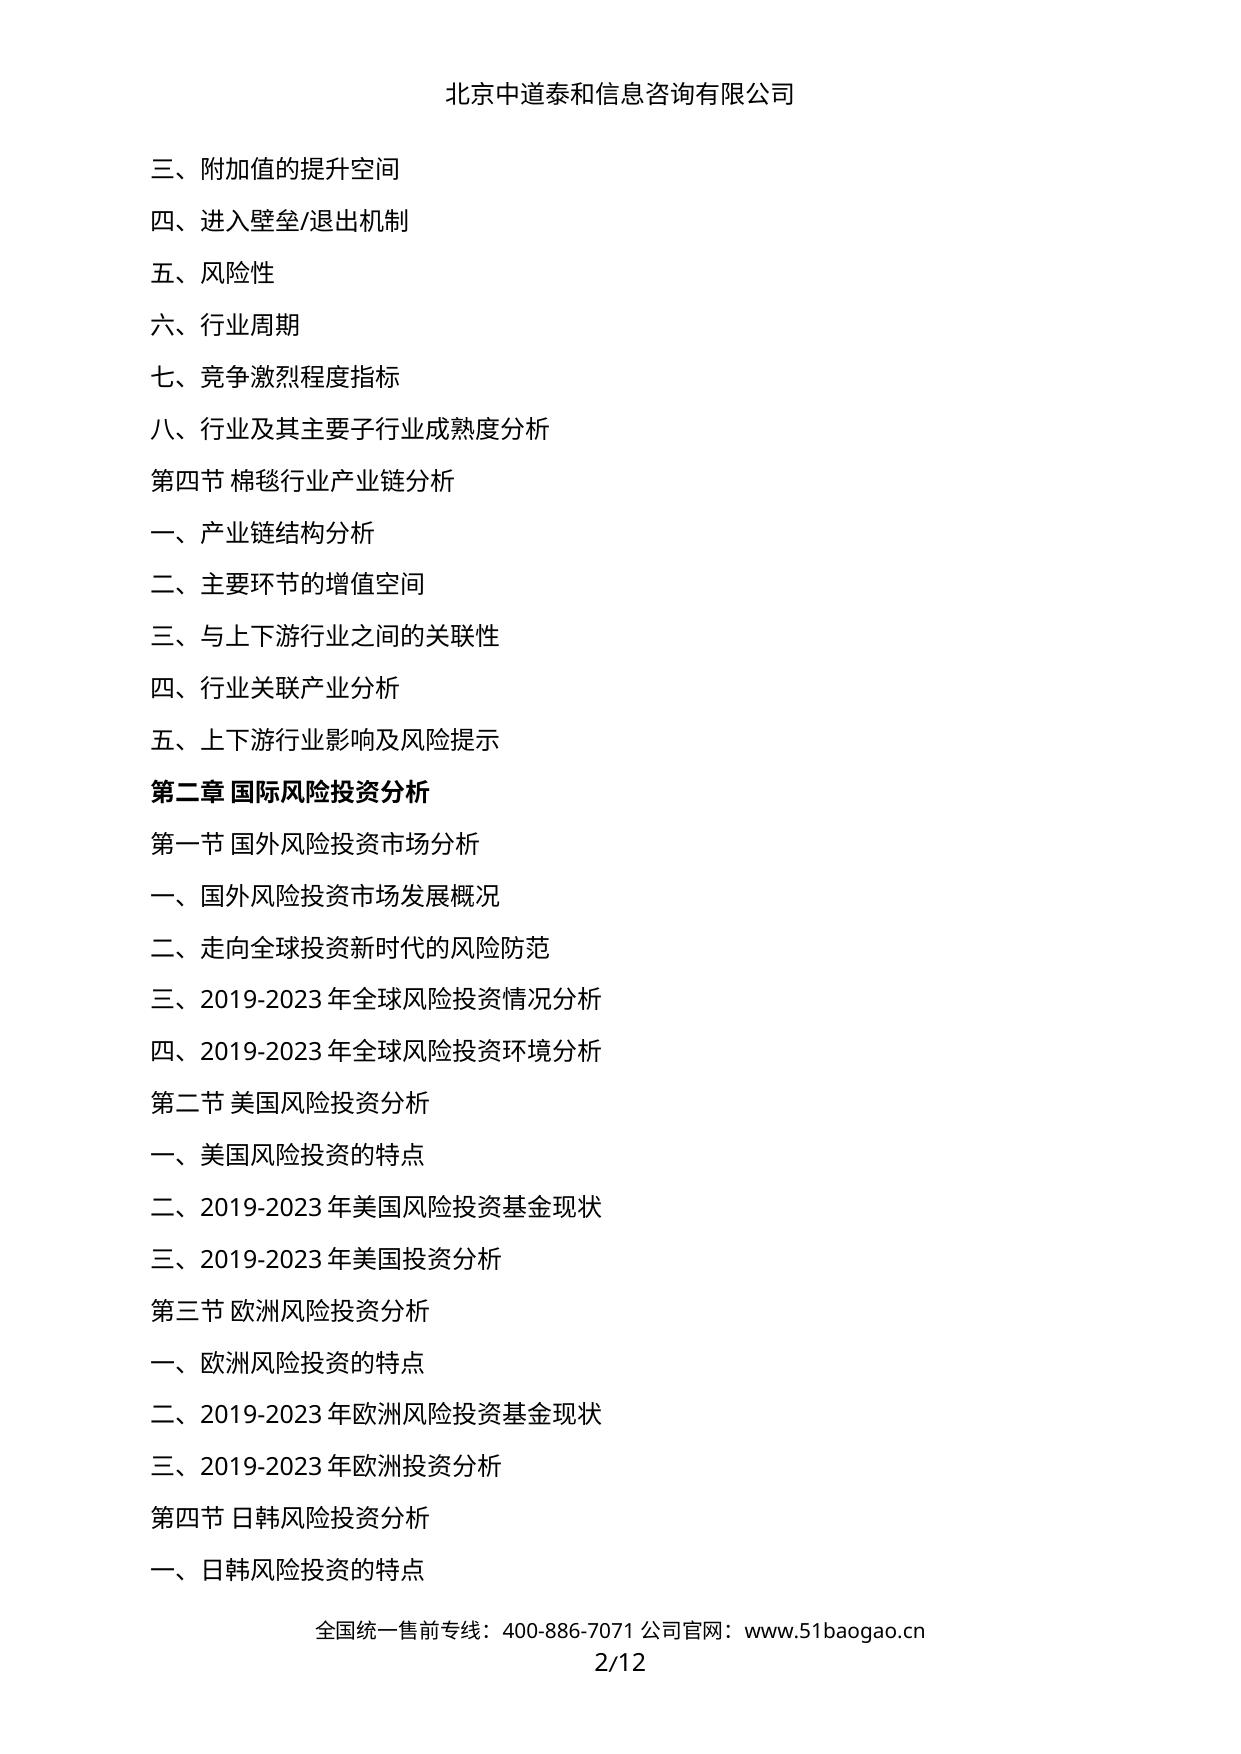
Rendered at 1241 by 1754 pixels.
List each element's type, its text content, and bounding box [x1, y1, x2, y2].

text 三、2019-2023年欧洲投资分析 [150, 1447, 1090, 1483]
text 六、行业周期 [150, 306, 1090, 342]
text 第一节 国外风险投资市场分析 [150, 824, 1090, 861]
text 二、主要环节的增值空间 [150, 565, 1090, 601]
text 一、产业链结构分析 [150, 513, 1090, 549]
text 一、国外风险投资市场发展概况 [150, 876, 1090, 912]
text 第三节 欧洲风险投资分析 [150, 1291, 1090, 1327]
text 一、美国风险投资的特点 [150, 1136, 1090, 1172]
text 三、附加值的提升空间 [150, 150, 1090, 186]
text 二、走向全球投资新时代的风险防范 [150, 928, 1090, 964]
text 第二节 美国风险投资分析 [150, 1084, 1090, 1120]
text 五、上下游行业影响及风险提示 [150, 721, 1090, 757]
text 三、2019-2023年全球风险投资情况分析 [150, 980, 1090, 1016]
text 一、欧洲风险投资的特点 [150, 1343, 1090, 1379]
text 二、2019-2023年美国风险投资基金现状 [150, 1187, 1090, 1224]
text 第二章 国际风险投资分析 [150, 772, 1090, 809]
text 一、日韩风险投资的特点 [150, 1551, 1090, 1587]
text 四、进入壁垒/退出机制 [150, 202, 1090, 238]
text 三、与上下游行业之间的关联性 [150, 617, 1090, 653]
text 七、竞争激烈程度指标 [150, 357, 1090, 394]
text 四、行业关联产业分析 [150, 669, 1090, 705]
text 四、2019-2023年全球风险投资环境分析 [150, 1032, 1090, 1068]
text 二、2019-2023年欧洲风险投资基金现状 [150, 1395, 1090, 1431]
text 五、风险性 [150, 254, 1090, 290]
text 第四节 日韩风险投资分析 [150, 1499, 1090, 1535]
text 第四节 棉毯行业产业链分析 [150, 461, 1090, 497]
text 三、2019-2023年美国投资分析 [150, 1239, 1090, 1276]
text 八、行业及其主要子行业成熟度分析 [150, 409, 1090, 446]
